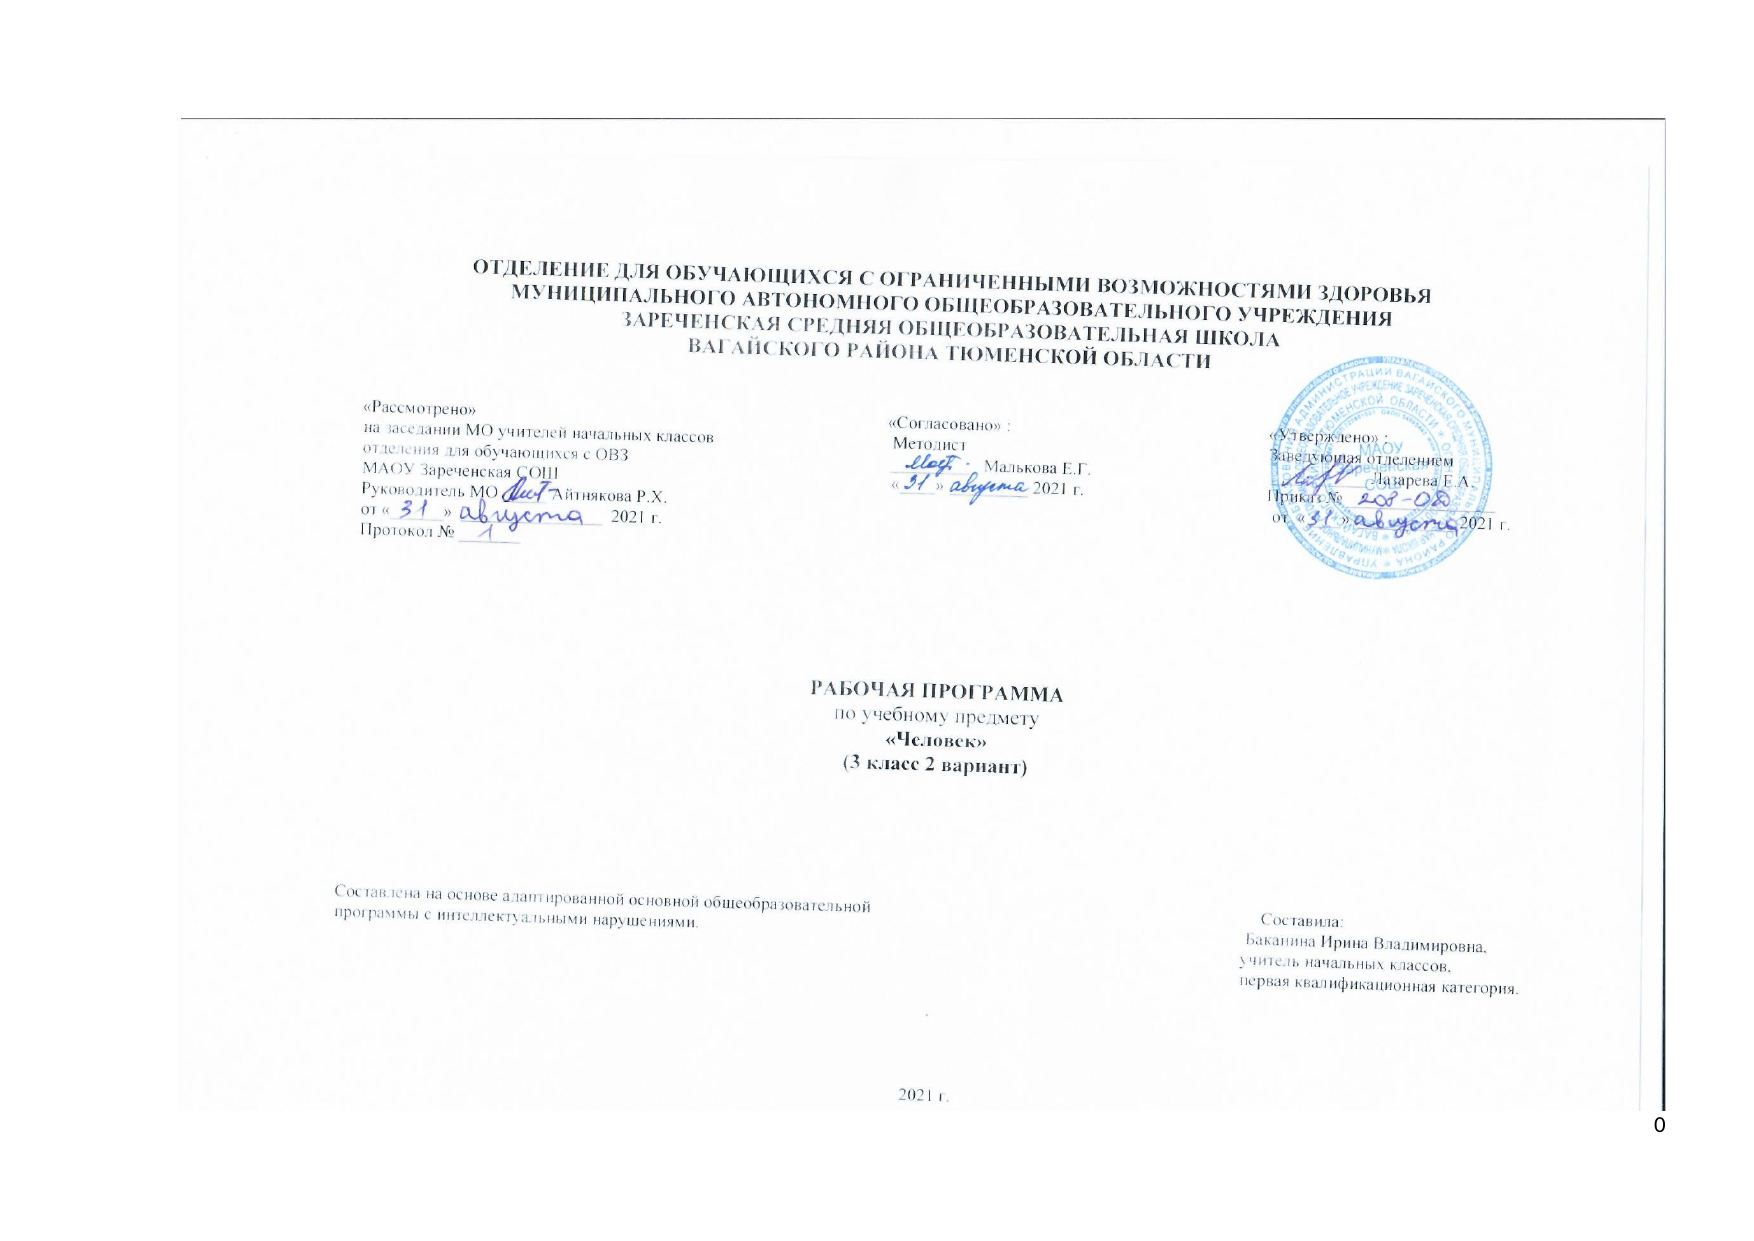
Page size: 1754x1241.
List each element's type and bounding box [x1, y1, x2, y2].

picture [177, 118, 1666, 1111]
